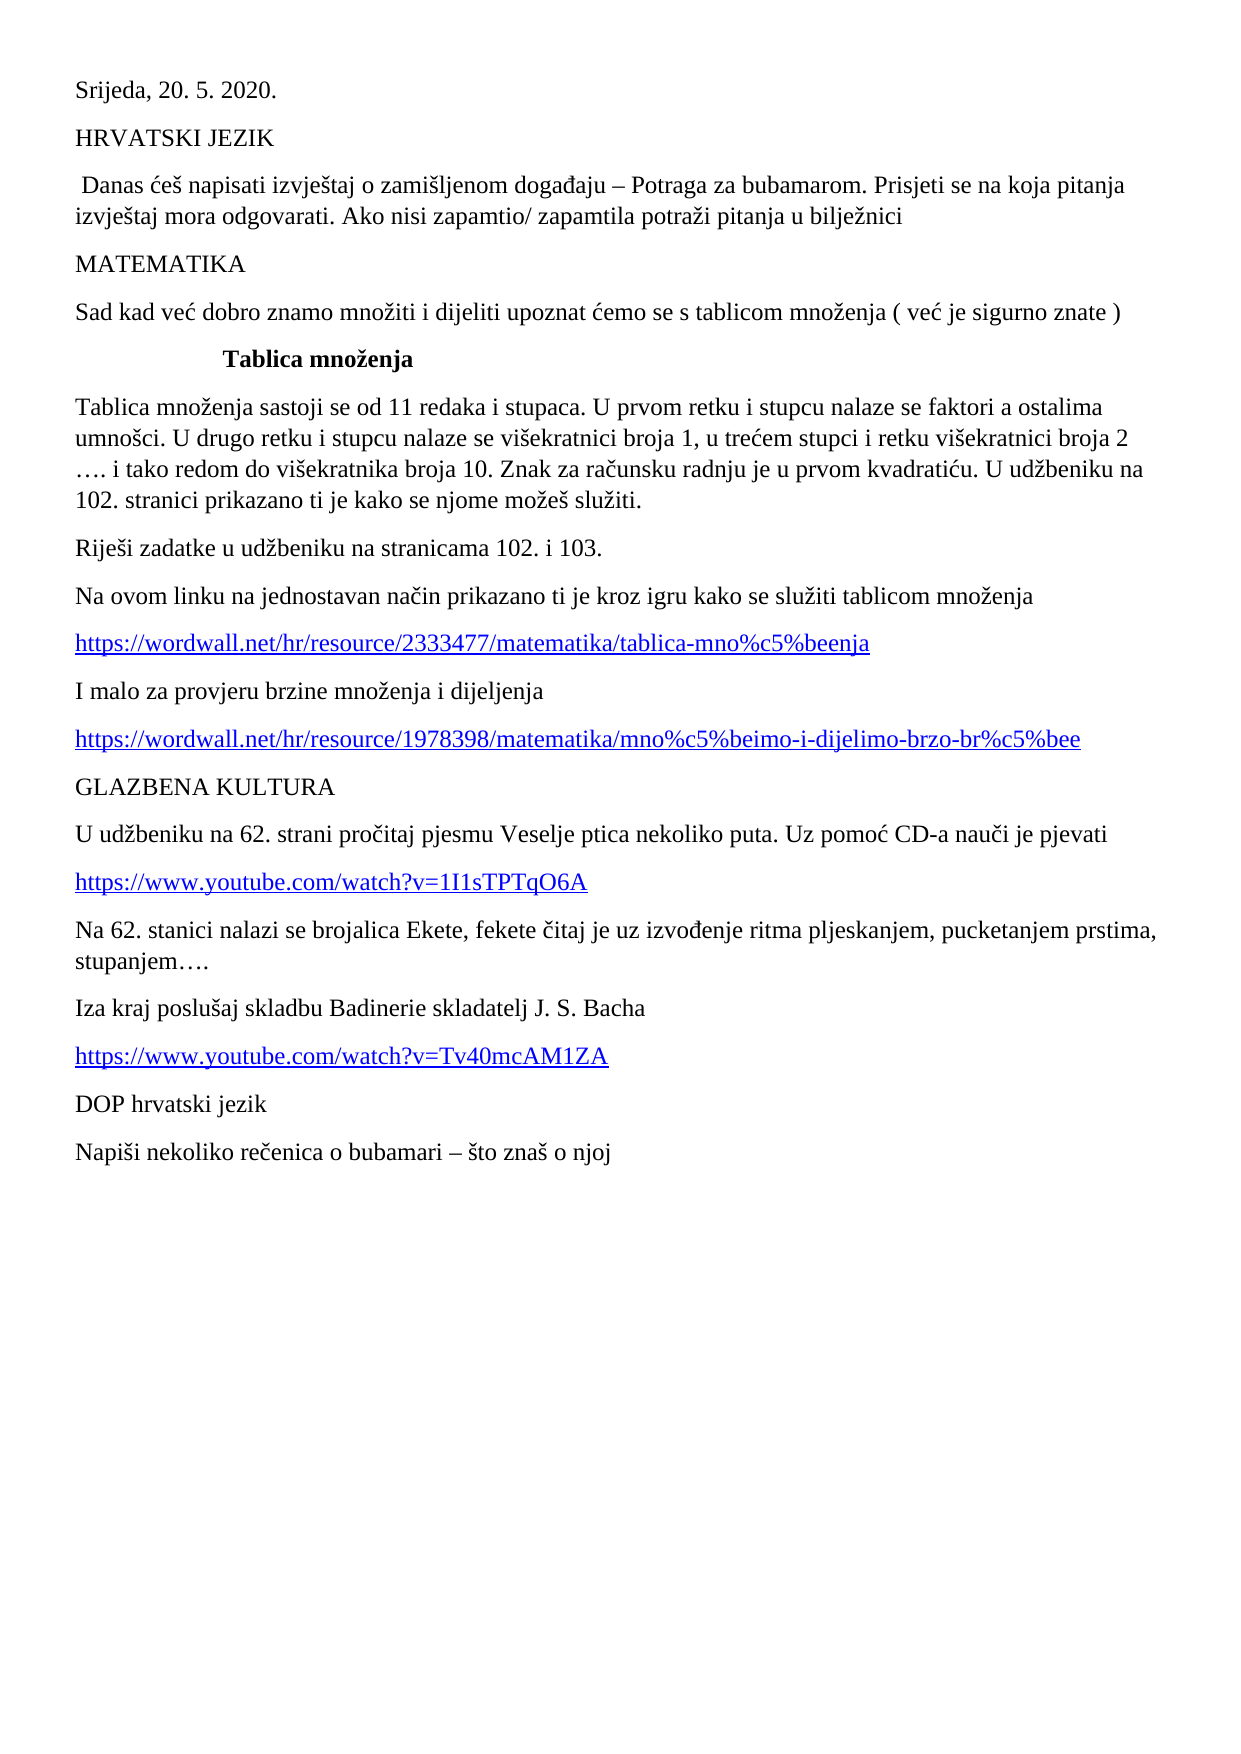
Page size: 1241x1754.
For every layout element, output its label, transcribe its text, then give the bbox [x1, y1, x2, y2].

text Napiši nekoliko rečenica o bubamari – što znaš o njoj [75, 1137, 1165, 1165]
text DOP hrvatski jezik [75, 1089, 1165, 1118]
text I malo za provjeru brzine množenja i dijeljenja [75, 676, 1165, 705]
text Danas ćeš napisati izvještaj o zamišljenom događaju – Potraga za bubamarom. Prisjeti se na koja pitanja izvještaj mora odgovarati. Ako nisi zapamtio/ zapamtila potraži pitanja u bilježnici [75, 170, 1165, 230]
text Srijeda, 20. 5. 2020. [75, 75, 1165, 104]
text MATEMATIKA [75, 249, 1165, 278]
text Iza kraj poslušaj skladbu Badinerie skladatelj J. S. Bacha [75, 993, 1165, 1022]
text Na 62. stanici nalazi se brojalica Ekete, fekete čitaj je uz izvođenje ritma pljeskanjem, pucketanjem prstima, stupanjem…. [75, 915, 1165, 974]
text U udžbeniku na 62. strani pročitaj pjesmu Veselje ptica nekoliko puta. Uz pomoć CD-a nauči je pjevati [75, 819, 1165, 848]
text Tablica množenja [75, 344, 1165, 373]
text https://www.youtube.com/watch?v=Tv40mcAM1ZA [75, 1041, 1165, 1070]
text Na ovom linku na jednostavan način prikazano ti je kroz igru kako se služiti tablicom množenja [75, 581, 1165, 609]
text Tablica množenja sastoji se od 11 redaka i stupaca. U prvom retku i stupcu nalaze se faktori a ostalima umnošci. U drugo retku i stupcu nalaze se višekratnici broja 1, u trećem stupci i retku višekratnici broja 2 …. i tako redom do višekratnika broja 10. Znak za računsku radnju je u prvom kvadratiću. U udžbeniku na 102. stranici prikazano ti je kako se njome možeš služiti. [75, 392, 1165, 514]
text GLAZBENA KULTURA [75, 772, 1165, 800]
text Sad kad već dobro znamo množiti i dijeliti upoznat ćemo se s tablicom množenja ( već je sigurno znate ) [75, 297, 1165, 326]
text https://wordwall.net/hr/resource/1978398/matematika/mno%c5%beimo-i-dijelimo-brzo-br%c5%bee [75, 724, 1165, 753]
text HRVATSKI JEZIK [75, 123, 1165, 151]
text https://wordwall.net/hr/resource/2333477/matematika/tablica-mno%c5%beenja [75, 628, 1165, 657]
text Riješi zadatke u udžbeniku na stranicama 102. i 103. [75, 533, 1165, 562]
text https://www.youtube.com/watch?v=1I1sTPTqO6A [75, 867, 1165, 896]
